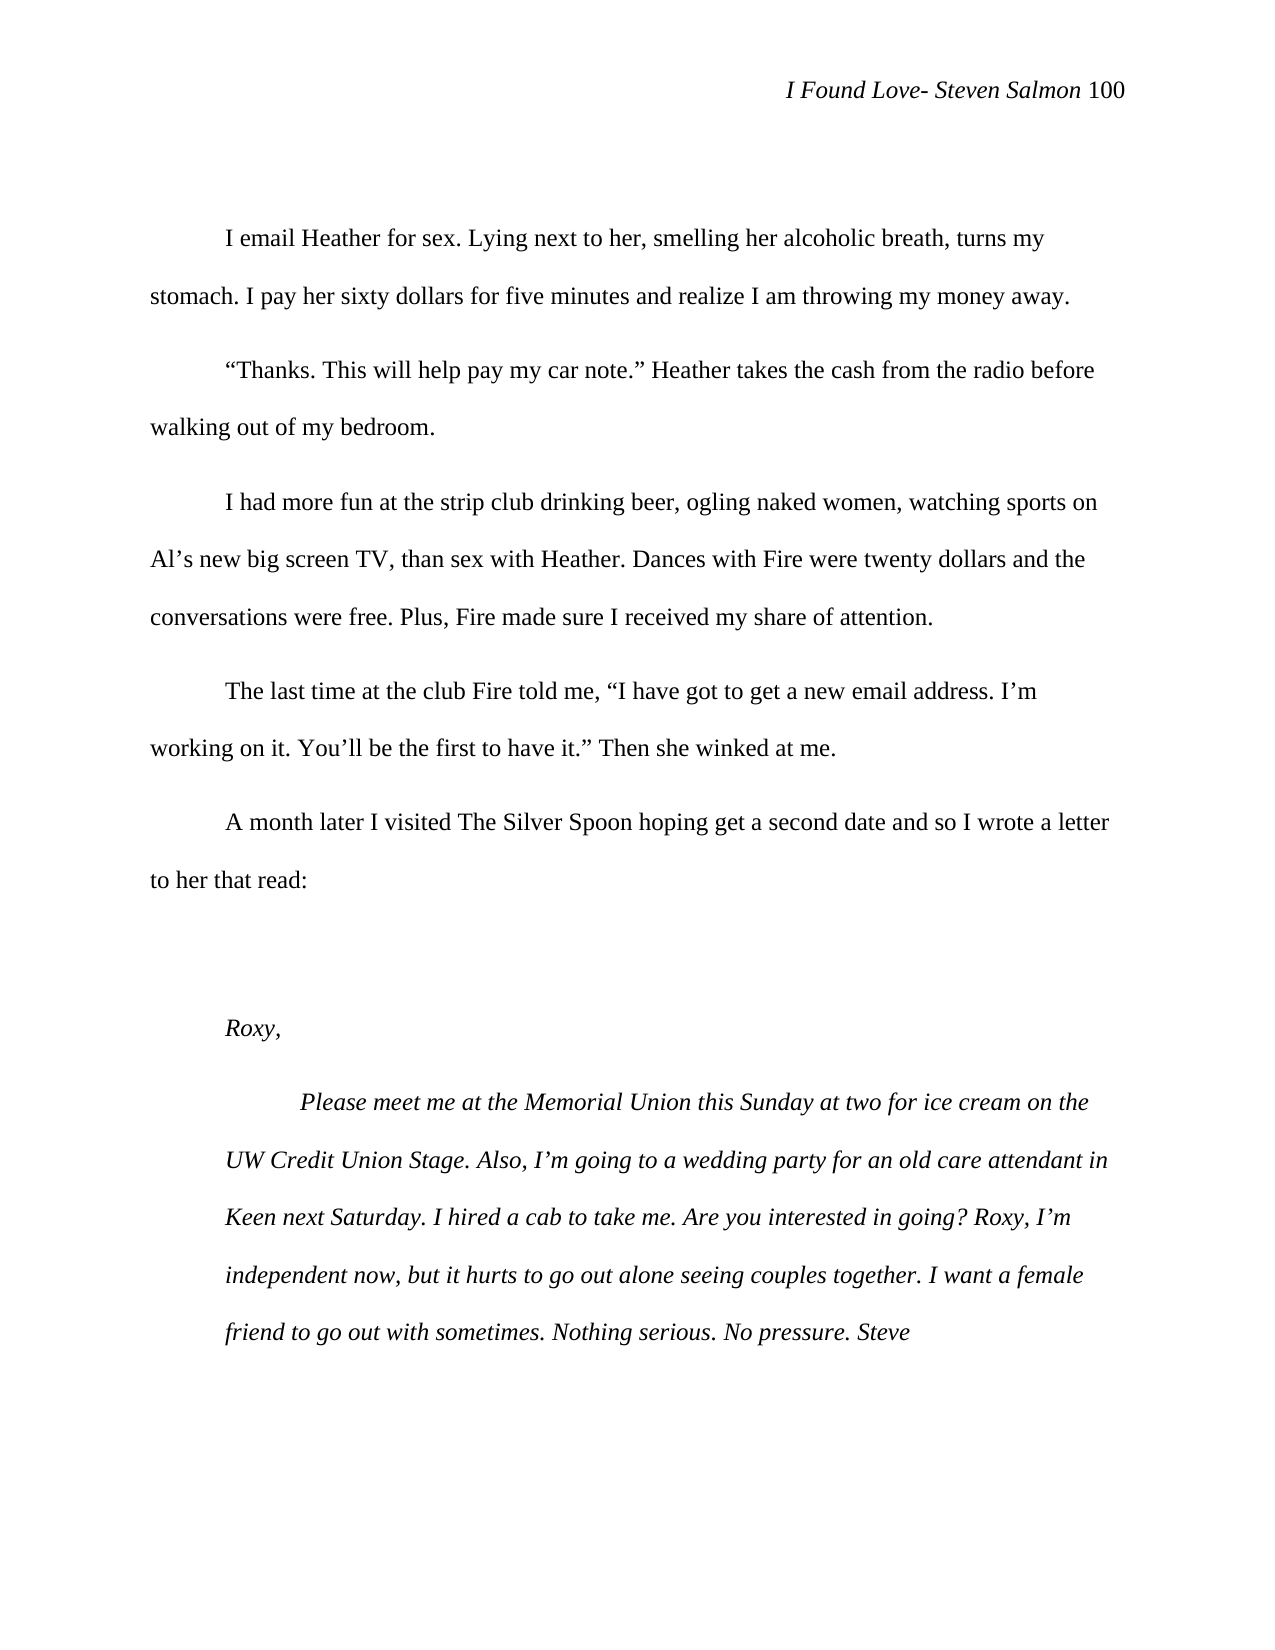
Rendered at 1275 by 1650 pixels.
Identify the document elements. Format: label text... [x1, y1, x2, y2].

text I had more fun at the strip club drinking beer, ogling naked women, watching sports on Al’s new big screen TV, than sex with Heather. Dances with Fire were twenty dollars and the conversations were free. Plus, Fire made sure I received my share of attention. [150, 487, 1125, 630]
text I email Heather for sex. Lying next to her, smelling her alcoholic breath, turns my stomach. I pay her sixty dollars for five minutes and realize I am throwing my money away. [150, 223, 1125, 309]
text Please meet me at the Memorial Union this Sunday at two for ice cream on the UW Credit Union Stage. Also, I’m going to a wedding party for an old care attendant in Keen next Saturday. I hired a cab to take me. Are you interested in going? Roxy, I’m independent now, but it hurts to go out alone seeing couples together. I want a female friend to go out with sometimes. Nothing serious. No pressure. Steve [225, 1087, 1125, 1346]
text The last time at the club Fire told me, “I have got to get a new email address. I’m working on it. You’ll be the first to have it.” Then she winked at me. [150, 676, 1125, 762]
text “Thanks. This will help pay my car note.” Heather takes the cash from the radio before walking out of my bedroom. [150, 355, 1125, 441]
text A month later I visited The Silver Spoon hoping get a second date and so I wrote a letter to her that read: [150, 807, 1125, 894]
text Roxy, [150, 1013, 1125, 1042]
